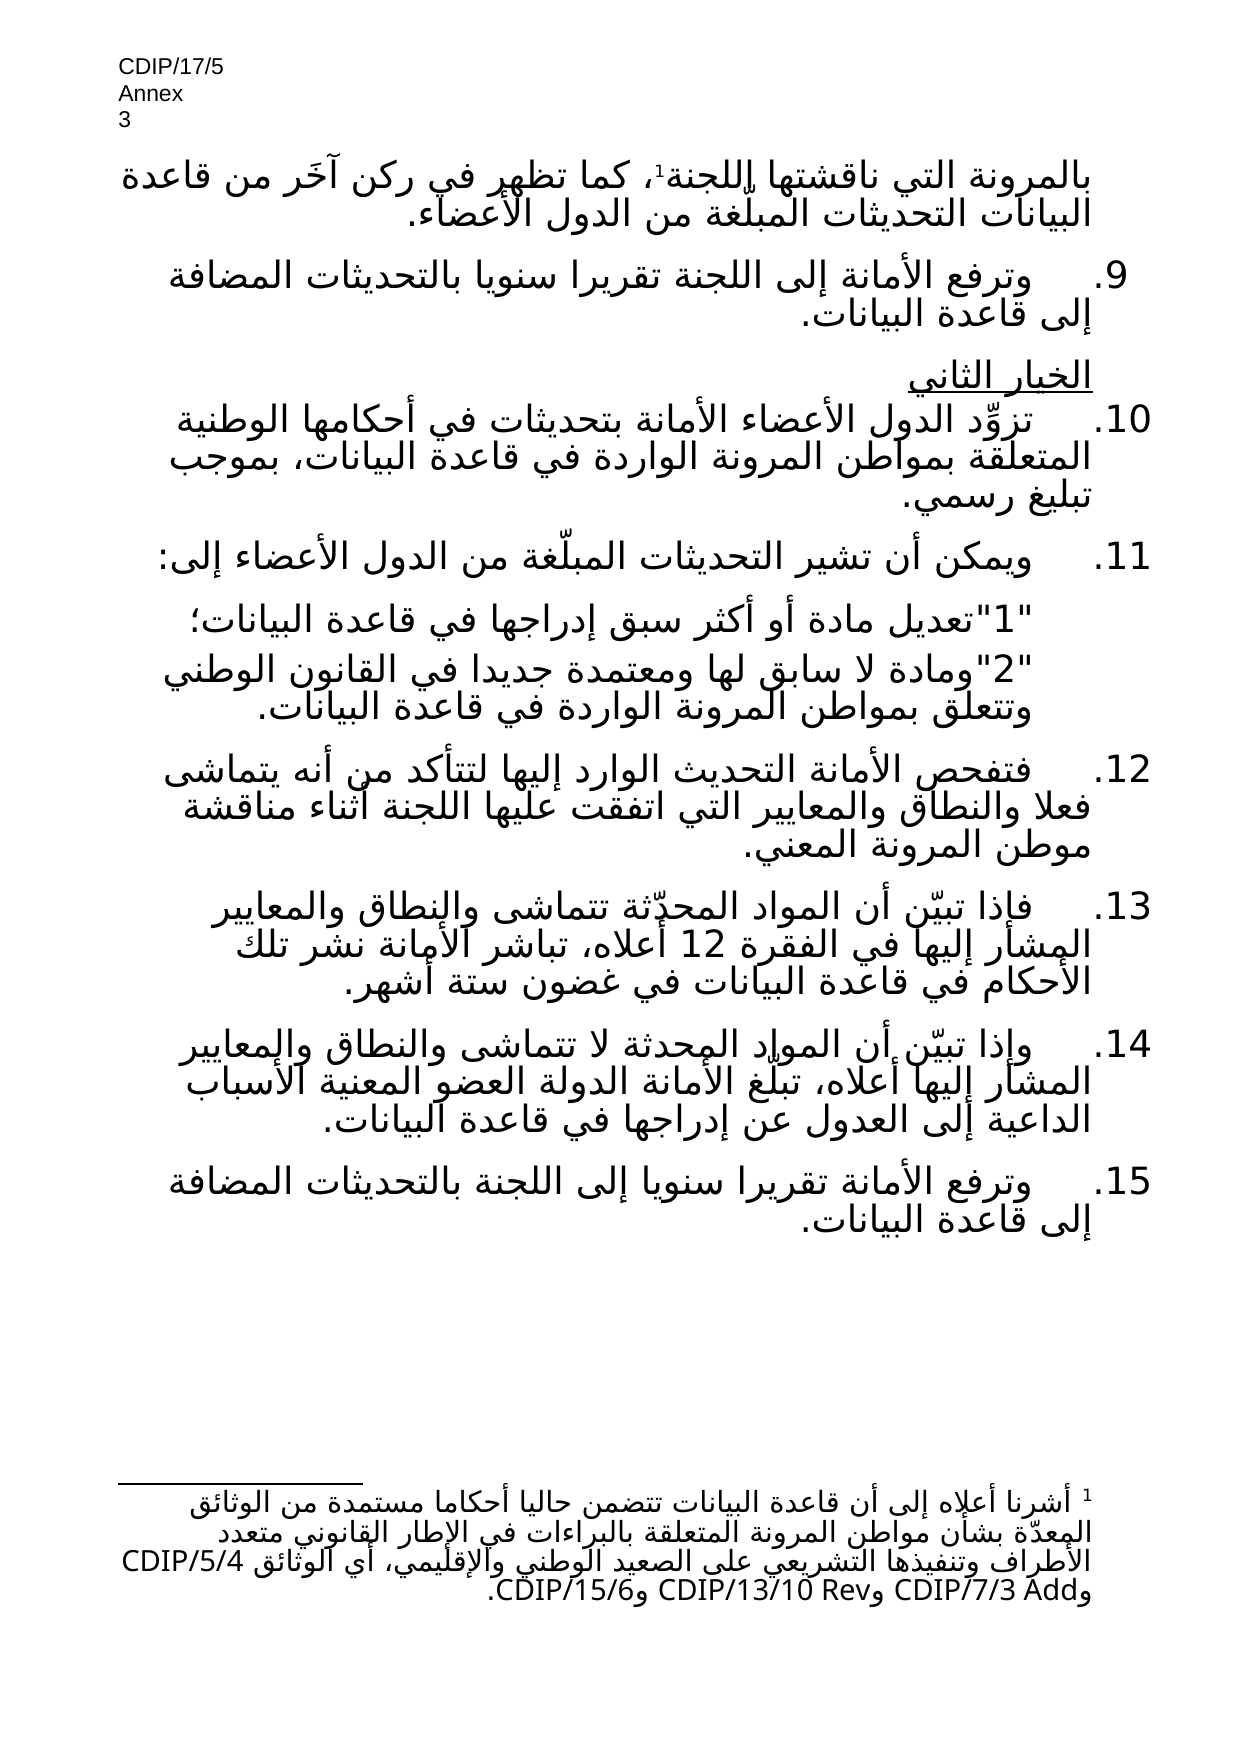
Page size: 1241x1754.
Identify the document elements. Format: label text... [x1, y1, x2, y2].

text وترفع الأمانة إلى اللجنة تقريرا سنويا بالتحديثات المضافة إلى قاعدة البيانات. [118, 258, 1092, 333]
list "1" تعديل مادة أو أكثر سبق إدراجها في قاعدة البيانات؛ [118, 602, 1033, 640]
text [118, 158, 1092, 233]
text فتفحص الأمانة التحديث الوارد إليها لتتأكد من أنه يتماشى فعلا والنطاق والمعايير التي اتفقت عليها اللجنة أثناء مناقشة موطن المرونة المعني. [118, 752, 1092, 865]
text تزوِّد الدول الأعضاء الأمانة بتحديثات في أحكامها الوطنية المتعلقة بمواطن المرونة الواردة في قاعدة البيانات، بموجب تبليغ رسمي. [118, 402, 1092, 515]
list "2" ومادة لا سابق لها ومعتمدة جديدا في القانون الوطني وتتعلق بمواطن المرونة الواردة في قاعدة البيانات. [118, 652, 1033, 727]
subtitle الخيار الثاني [118, 358, 1092, 396]
text ويمكن أن تشير التحديثات المبلّغة من الدول الأعضاء إلى: [118, 540, 1092, 577]
text فإذا تبيّن أن المواد المحدّثة تتماشى والنطاق والمعايير المشار إليها في الفقرة 12 أعلاه، تباشر الأمانة نشر تلك الأحكام في قاعدة البيانات في غضون ستة أشهر. [118, 890, 1092, 1002]
text وترفع الأمانة تقريرا سنويا إلى اللجنة بالتحديثات المضافة إلى قاعدة البيانات. [118, 1165, 1092, 1240]
text وإذا تبيّن أن المواد المحدثة لا تتماشى والنطاق والمعايير المشار إليها أعلاه، تبلّغ الأمانة الدولة العضو المعنية الأسباب الداعية إلى العدول عن إدراجها في قاعدة البيانات. [118, 1027, 1092, 1140]
